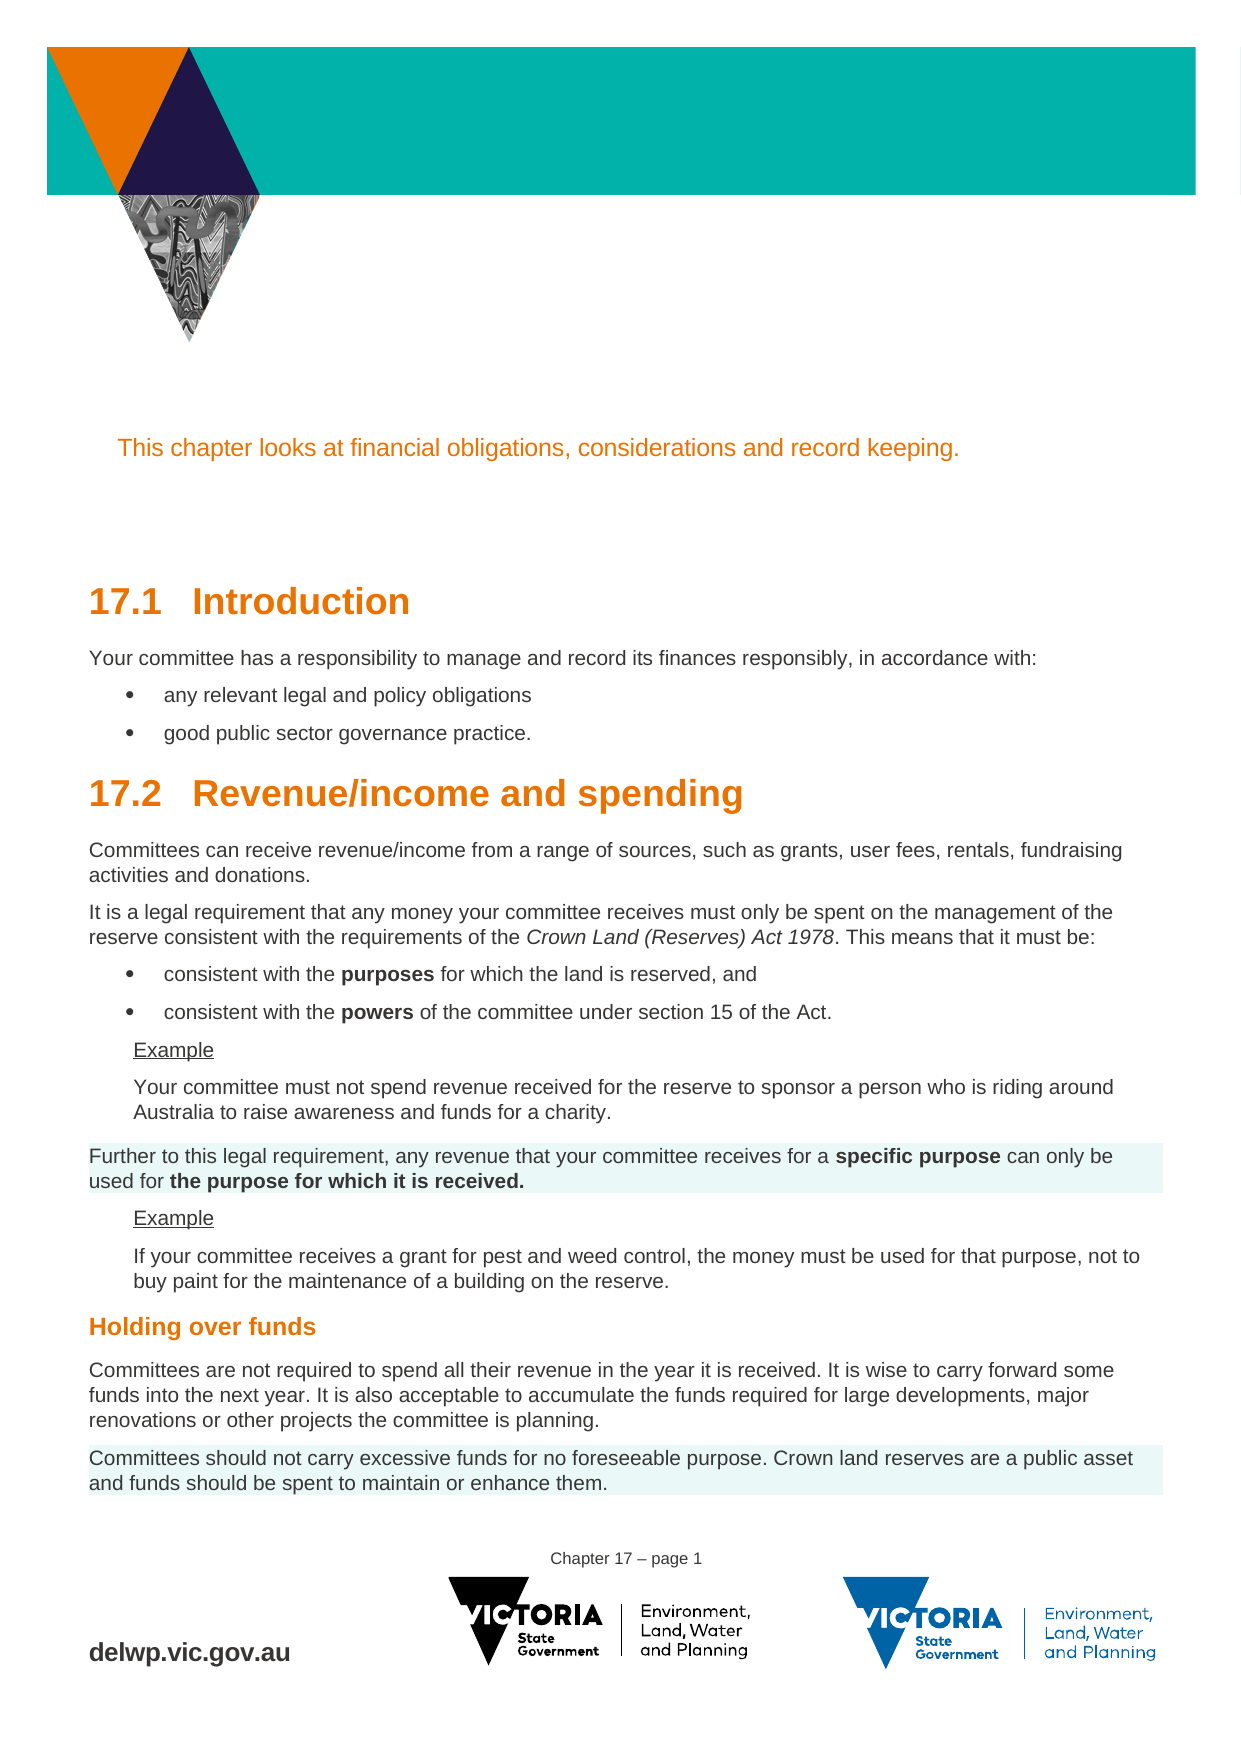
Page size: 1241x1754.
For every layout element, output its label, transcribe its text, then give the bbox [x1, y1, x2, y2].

text If your committee receives a grant for pest and weed control, the money must be used for that purpose, not to buy paint for the maintenance of a building on the reserve. [133, 1243, 1163, 1293]
list consistent with the purposes for which the land is reserved, and [126, 961, 1163, 986]
text Further to this legal requirement, any revenue that your committee receives for a specific purpose can only be used for the purpose for which it is received. [89, 1143, 1163, 1193]
text It is a legal requirement that any money your committee receives must only be spent on the management of the reserve consistent with the requirements of the Crown Land (Reserves) Act 1978. This means that it must be: [89, 899, 1163, 949]
list good public sector governance practice. [126, 720, 1163, 745]
subtitle 17.1 Introduction [89, 578, 1163, 624]
text Committees can receive revenue/income from a range of sources, such as grants, user fees, rentals, fundraising activities and donations. [89, 836, 1163, 886]
picture [118, 195, 260, 342]
text Committees are not required to spend all their revenue in the year it is received. It is wise to carry forward some funds into the next year. It is also acceptable to accumulate the funds required for large developments, major renovations or other projects the committee is planning. [89, 1357, 1163, 1432]
text Committees should not carry excessive funds for no foreseeable purpose. Crown land reserves are a public asset and funds should be spent to maintain or enhance them. [89, 1445, 1163, 1495]
text Example [133, 1205, 1163, 1230]
text Example [133, 1036, 1163, 1061]
list consistent with the powers of the committee under section 15 of the Act. [126, 999, 1163, 1024]
text Your committee must not spend revenue received for the reserve to sponsor a person who is riding around Australia to raise awareness and funds for a charity. [133, 1074, 1163, 1124]
table_cell This chapter looks at financial obligations, considerations and record keeping. [89, 378, 960, 522]
subtitle 17.2 Revenue/income and spending [89, 770, 1163, 816]
table_header Chapter 17 – Finances [148, 230, 956, 378]
text Your committee has a responsibility to manage and record its finances responsibly, in accordance with: [89, 645, 1163, 670]
subtitle Holding over funds [89, 1313, 1163, 1341]
list any relevant legal and policy obligations [126, 682, 1163, 707]
